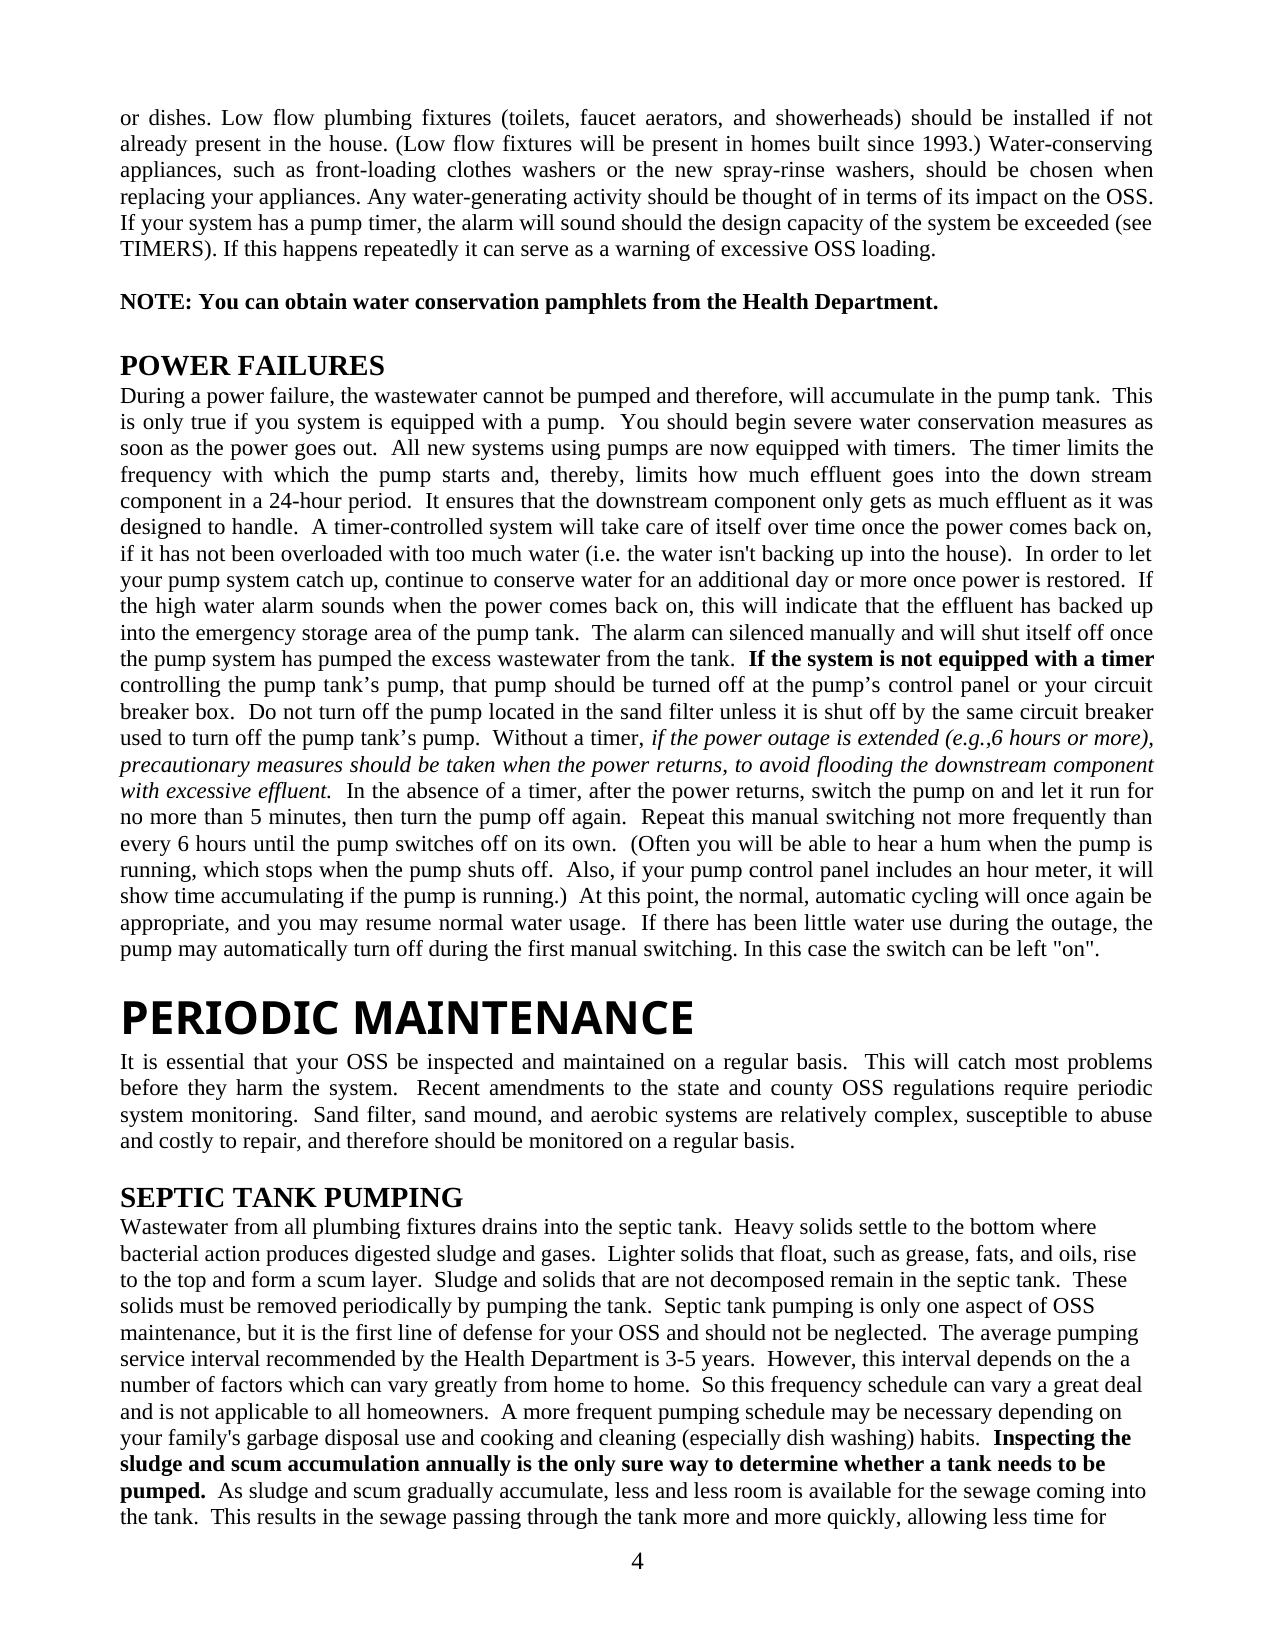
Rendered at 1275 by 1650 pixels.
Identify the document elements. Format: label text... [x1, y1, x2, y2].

text SEPTIC TANK PUMPING [120, 1180, 1155, 1213]
text PERIODIC MAINTENANCE [120, 986, 1155, 1048]
text During a power failure, the wastewater cannot be pumped and therefore, will accumulate in the pump tank. This is only true if you system is equipped with a pump. You should begin severe water conservation measures as soon as the power goes out. All new systems using pumps are now equipped with timers. The timer limits the frequency with which the pump starts and, thereby, limits how much effluent goes into the down stream component in a 24-hour period. It ensures that the downstream component only gets as much effluent as it was designed to handle. A timer-controlled system will take care of itself over time once the power comes back on, if it has not been overloaded with too much water (i.e. the water isn't backing up into the house). In order to let your pump system catch up, continue to conserve water for an additional day or more once power is restored. If the high water alarm sounds when the power comes back on, this will indicate that the effluent has backed up into the emergency storage area of the pump tank. The alarm can silenced manually and will shut itself off once the pump system has pumped the excess wastewater from the tank. If the system is not equipped with a timer controlling the pump tank’s pump, that pump should be turned off at the pump’s control panel or your circuit breaker box. Do not turn off the pump located in the sand filter unless it is shut off by the same circuit breaker used to turn off the pump tank’s pump. Without a timer, if the power outage is extended (e.g.,6 hours or more), precautionary measures should be taken when the power returns, to avoid flooding the downstream component with excessive effluent. In the absence of a timer, after the power returns, switch the pump on and let it run for no more than 5 minutes, then turn the pump off again. Repeat this manual switching not more frequently than every 6 hours until the pump switches off on its own. (Often you will be able to hear a hum when the pump is running, which stops when the pump shuts off. Also, if your pump control panel includes an hour meter, it will show time accumulating if the pump is running.) At this point, the normal, automatic cycling will once again be appropriate, and you may resume normal water usage. If there has been little water use during the outage, the pump may automatically turn off during the first manual switching. In this case the switch can be left "on". [120, 382, 1155, 961]
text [120, 104, 1155, 262]
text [120, 1213, 1155, 1529]
text NOTE: You can obtain water conservation pamphlets from the Health Department. [120, 288, 1155, 314]
text It is essential that your OSS be inspected and maintained on a regular basis. This will catch most problems before they harm the system. Recent amendments to the state and county OSS regulations require periodic system monitoring. Sand filter, sand mound, and aerobic systems are relatively complex, susceptible to abuse and costly to repair, and therefore should be monitored on a regular basis. [120, 1048, 1155, 1153]
subtitle POWER FAILURES [120, 348, 1155, 382]
